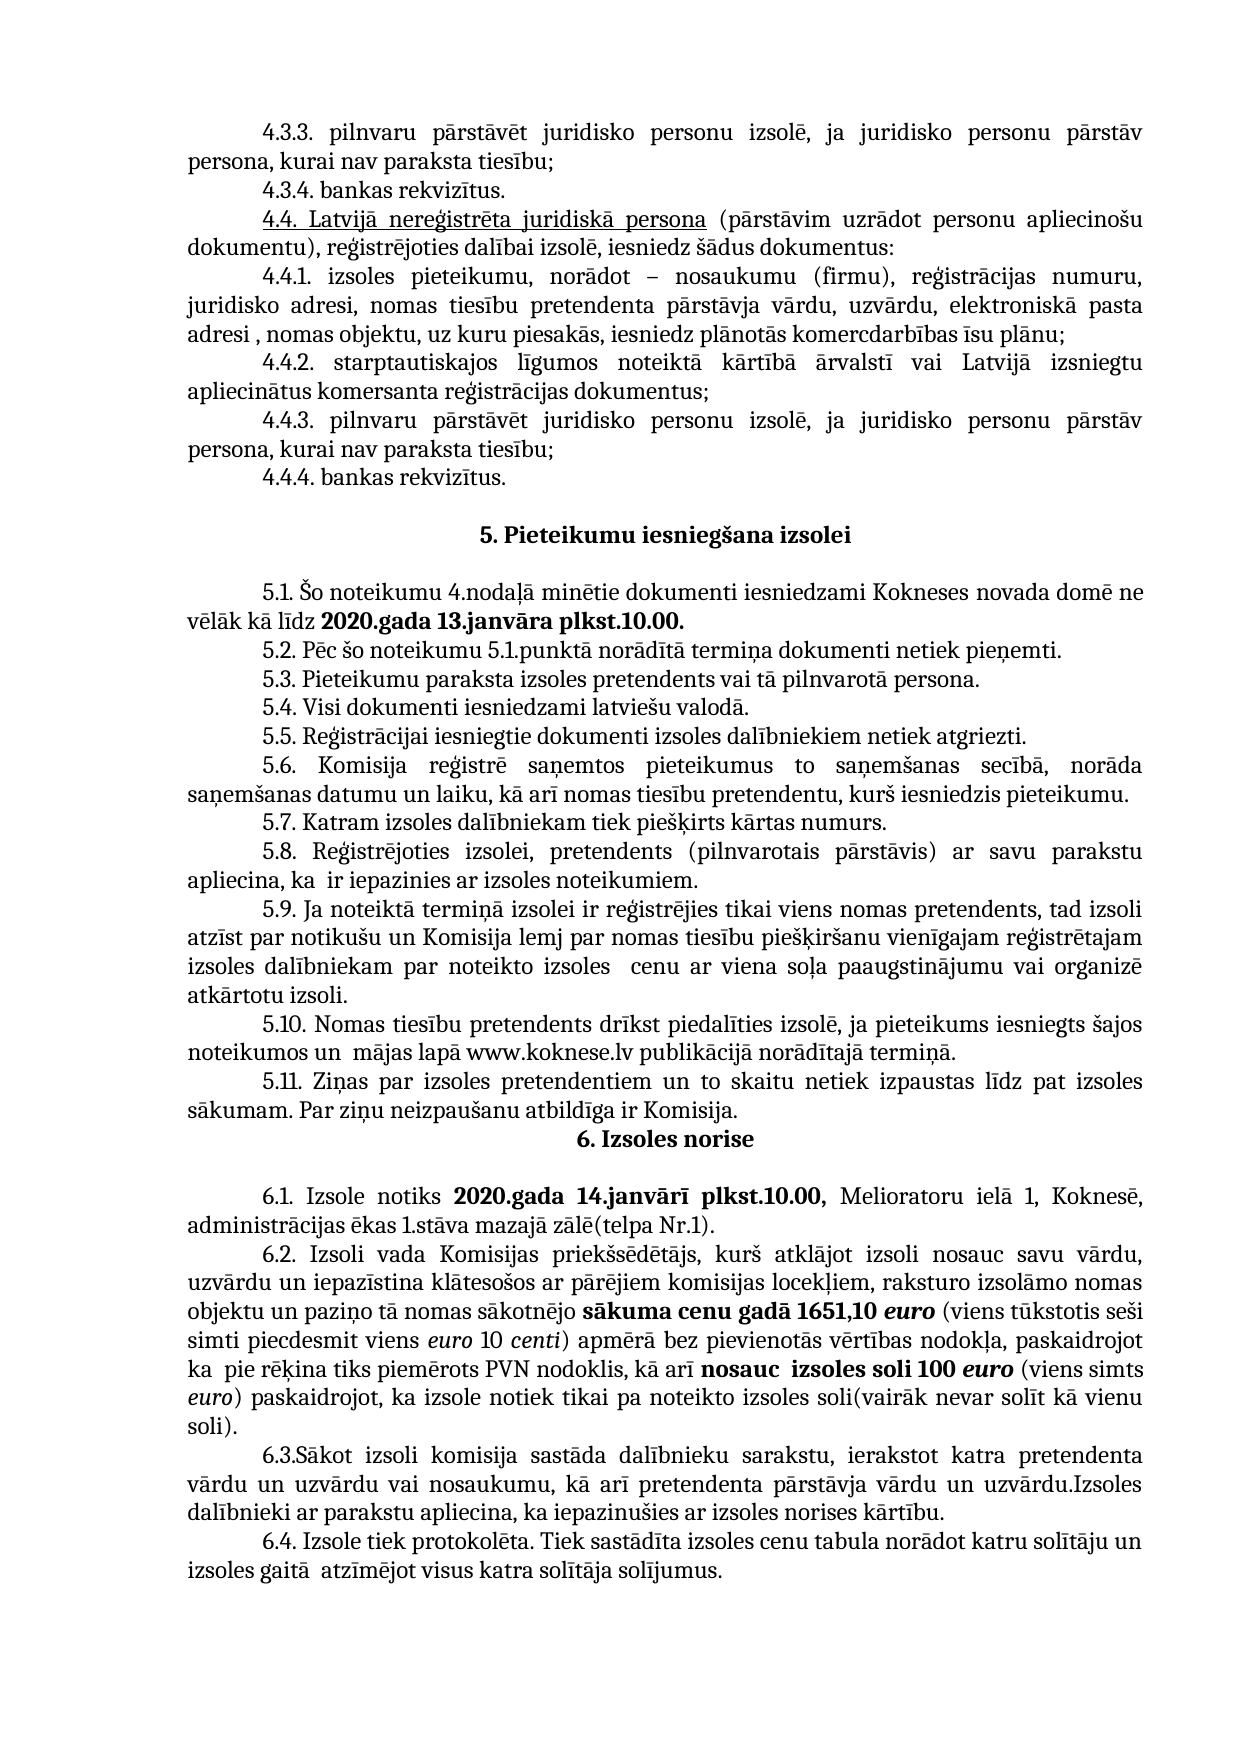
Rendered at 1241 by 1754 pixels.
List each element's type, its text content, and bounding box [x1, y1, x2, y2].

text 5.7. Katram izsoles dalībniekam tiek piešķirts kārtas numurs. [187, 808, 1144, 837]
text 6.4. Izsole tiek protokolēta. Tiek sastādīta izsoles cenu tabula norādot katru solītāju un izsoles gaitā atzīmējot visus katra solītāja solījumus. [187, 1527, 1144, 1584]
text 4.4. Latvijā nereģistrēta juridiskā persona (pārstāvim uzrādot personu apliecinošu dokumentu), reģistrējoties dalībai izsolē, iesniedz šādus dokumentus: [187, 204, 1144, 262]
text 5.10. Nomas tiesību pretendents drīkst piedalīties izsolē, ja pieteikums iesniegts šajos noteikumos un mājas lapā www.koknese.lv publikācijā norādītajā termiņā. [187, 1009, 1144, 1067]
text 6.1. Izsole notiks 2020.gada 14.janvārī plkst.10.00, Melioratoru ielā 1, Koknesē, administrācijas ēkas 1.stāva mazajā zālē(telpa Nr.1). [187, 1182, 1144, 1239]
list 5.1. Šo noteikumu 4.nodaļā minētie dokumenti iesniedzami Kokneses novada domē ne vēlāk kā līdz 2020.gada 13.janvāra plkst.10.00. [187, 578, 1144, 636]
text 5.6. Komisija reģistrē saņemtos pieteikumus to saņemšanas secībā, norāda saņemšanas datumu un laiku, kā arī nomas tiesību pretendentu, kurš iesniedzis pieteikumu. [187, 751, 1144, 808]
text 5. Pieteikumu iesniegšana izsolei [187, 521, 1144, 549]
text 6.2. Izsoli vada Komisijas priekšsēdētājs, kurš atklājot izsoli nosauc savu vārdu, uzvārdu un iepazīstina klātesošos ar pārējiem komisijas locekļiem, raksturo izsolāmo nomas objektu un paziņo tā nomas sākotnējo sākuma cenu gadā 1651,10 euro (viens tūkstotis seši simti piecdesmit viens euro 10 centi) apmērā bez pievienotās vērtības nodokļa, paskaidrojot ka pie rēķina tiks piemērots PVN nodoklis, kā arī nosauc izsoles soli 100 euro (viens simts euro) paskaidrojot, ka izsole notiek tikai pa noteikto izsoles soli(vairāk nevar solīt kā vienu soli). [187, 1239, 1144, 1441]
text 5.2. Pēc šo noteikumu 5.1.punktā norādītā termiņa dokumenti netiek pieņemti. [187, 636, 1144, 664]
text 5.9. Ja noteiktā termiņā izsolei ir reģistrējies tikai viens nomas pretendents, tad izsoli atzīst par notikušu un Komisija lemj par nomas tiesību piešķiršanu vienīgajam reģistrētajam izsoles dalībniekam par noteikto izsoles cenu ar viena soļa paaugstinājumu vai organizē atkārtotu izsoli. [187, 894, 1144, 1009]
text 4.4.2. starptautiskajos līgumos noteiktā kārtībā ārvalstī vai Latvijā izsniegtu apliecinātus komersanta reģistrācijas dokumentus; [187, 348, 1144, 406]
text 5.3. Pieteikumu paraksta izsoles pretendents vai tā pilnvarotā persona. [187, 664, 1144, 693]
text 5.5. Reģistrācijai iesniegtie dokumenti izsoles dalībniekiem netiek atgriezti. [187, 722, 1144, 751]
text 5.11. Ziņas par izsoles pretendentiem un to skaitu netiek izpaustas līdz pat izsoles sākumam. Par ziņu neizpaušanu atbildīga ir Komisija. [187, 1067, 1144, 1124]
text 4.3.3. pilnvaru pārstāvēt juridisko personu izsolē, ja juridisko personu pārstāv persona, kurai nav paraksta tiesību; [187, 118, 1144, 176]
text 6.3.Sākot izsoli komisija sastāda dalībnieku sarakstu, ierakstot katra pretendenta vārdu un uzvārdu vai nosaukumu, kā arī pretendenta pārstāvja vārdu un uzvārdu.Izsoles dalībnieki ar parakstu apliecina, ka iepazinušies ar izsoles norises kārtību. [187, 1441, 1144, 1527]
text 5.4. Visi dokumenti iesniedzami latviešu valodā. [187, 693, 1144, 722]
text 4.4.4. bankas rekvizītus. [187, 463, 1144, 492]
text 6. Izsoles norise [187, 1124, 1144, 1153]
text 5.8. Reģistrējoties izsolei, pretendents (pilnvarotais pārstāvis) ar savu parakstu apliecina, ka ir iepazinies ar izsoles noteikumiem. [187, 837, 1144, 894]
text 4.3.4. bankas rekvizītus. [187, 176, 1144, 204]
text 4.4.3. pilnvaru pārstāvēt juridisko personu izsolē, ja juridisko personu pārstāv persona, kurai nav paraksta tiesību; [187, 406, 1144, 463]
text 4.4.1. izsoles pieteikumu, norādot – nosaukumu (firmu), reģistrācijas numuru, juridisko adresi, nomas tiesību pretendenta pārstāvja vārdu, uzvārdu, elektroniskā pasta adresi , nomas objektu, uz kuru piesakās, iesniedz plānotās komercdarbības īsu plānu; [187, 262, 1144, 348]
